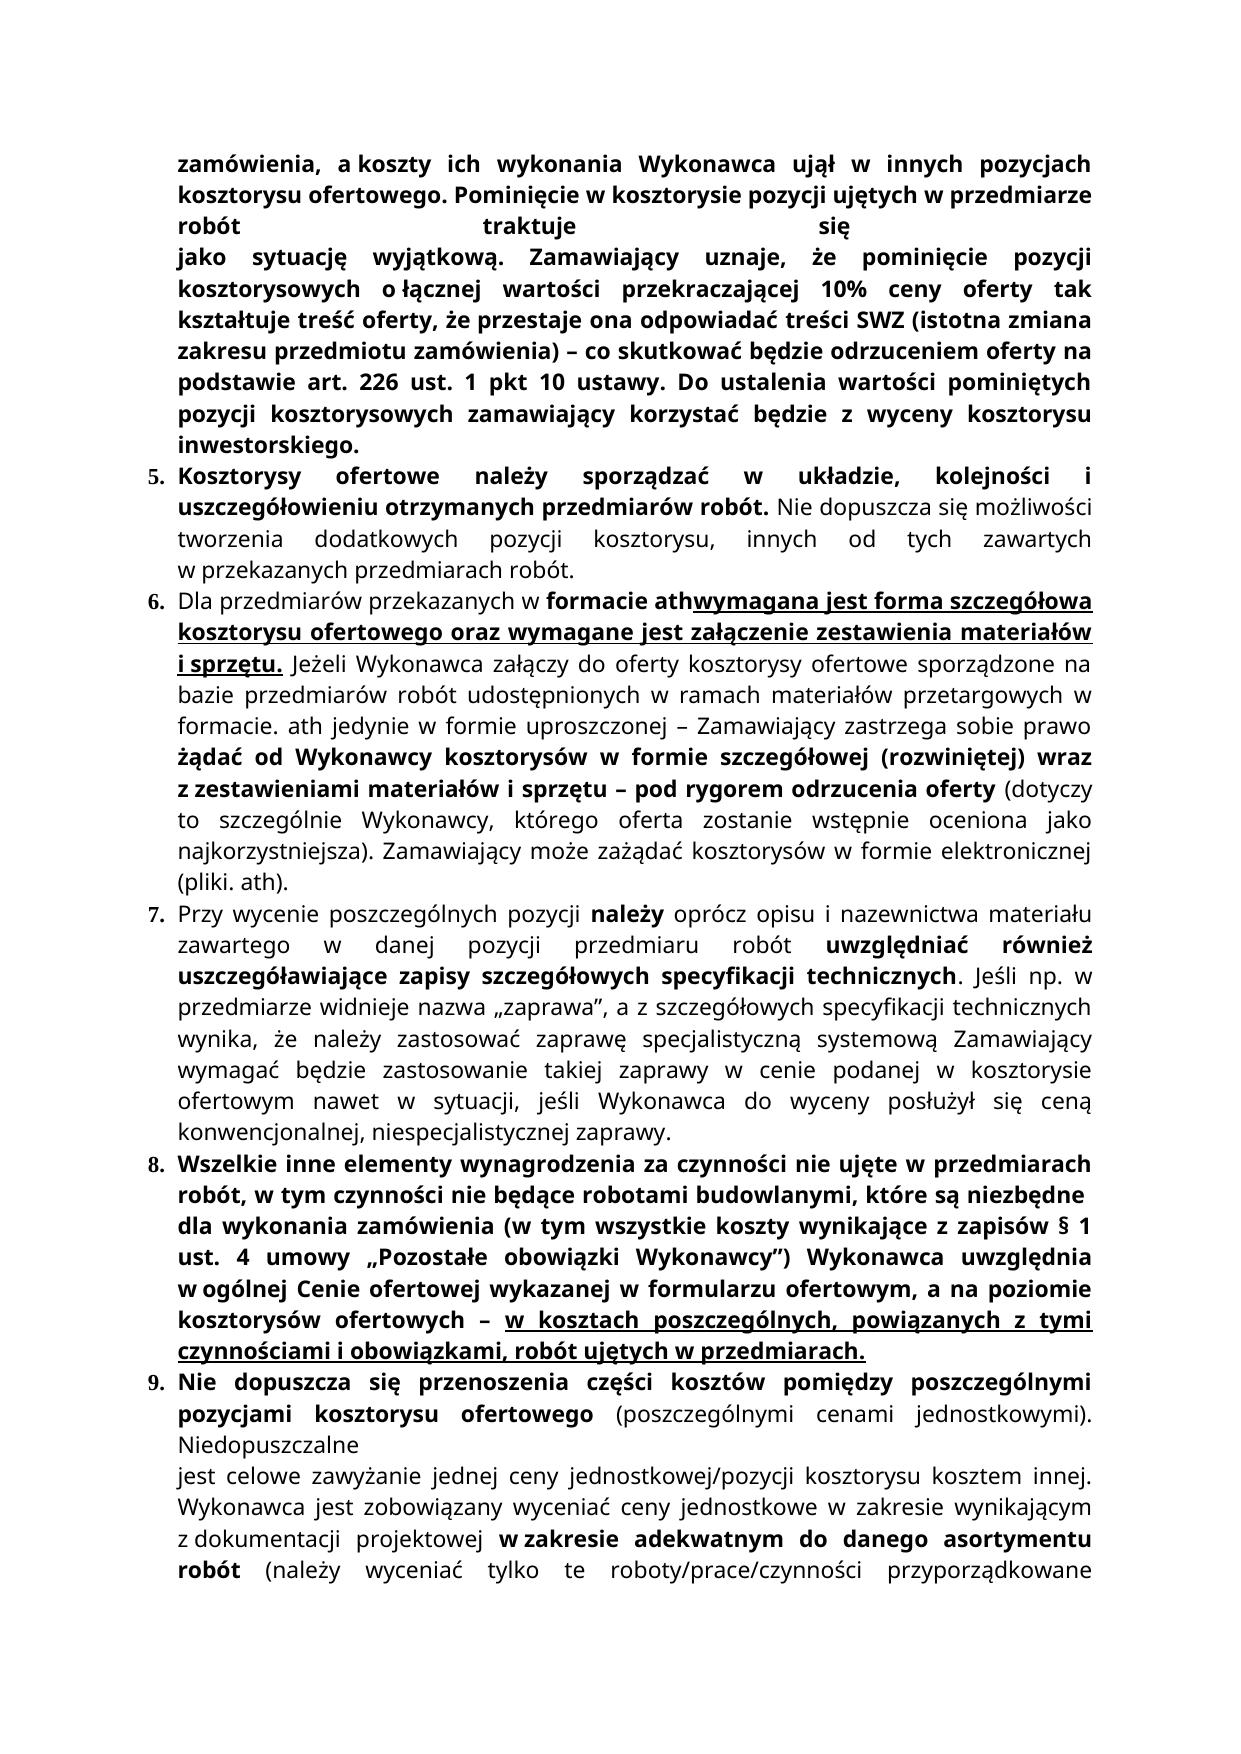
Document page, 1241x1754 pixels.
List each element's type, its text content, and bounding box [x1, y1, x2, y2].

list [148, 1366, 1093, 1585]
list Przy wycenie poszczególnych pozycji należy oprócz opisu i nazewnictwa materiału zawartego w danej pozycji przedmiaru robót uwzględniać również uszczegóławiające zapisy szczegółowych specyfikacji technicznych. Jeśli np. w przedmiarze widnieje nazwa „zaprawa”, a z szczegółowych specyfikacji technicznych wynika, że należy zastosować zaprawę specjalistyczną systemową Zamawiający wymagać będzie zastosowanie takiej zaprawy w cenie podanej w kosztorysie ofertowym nawet w sytuacji, jeśli Wykonawca do wyceny posłużył się ceną konwencjonalnej, niespecjalistycznej zaprawy. [148, 898, 1093, 1148]
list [148, 148, 1093, 460]
list Dla przedmiarów przekazanych w formacie athwymagana jest forma szczegółowa kosztorysu ofertowego oraz wymagane jest załączenie zestawienia materiałów i sprzętu. Jeżeli Wykonawca załączy do oferty kosztorysy ofertowe sporządzone na bazie przedmiarów robót udostępnionych w ramach materiałów przetargowych w formacie. ath jedynie w formie uproszczonej – Zamawiający zastrzega sobie prawo żądać od Wykonawcy kosztorysów w formie szczegółowej (rozwiniętej) wraz z zestawieniami materiałów i sprzętu – pod rygorem odrzucenia oferty (dotyczy to szczególnie Wykonawcy, którego oferta zostanie wstępnie oceniona jako najkorzystniejsza). Zamawiający może zażądać kosztorysów w formie elektronicznej (pliki. ath). [148, 585, 1093, 898]
list Wszelkie inne elementy wynagrodzenia za czynności nie ujęte w przedmiarach robót, w tym czynności nie będące robotami budowlanymi, które są niezbędne dla wykonania zamówienia (w tym wszystkie koszty wynikające z zapisów § 1 ust. 4 umowy „Pozostałe obowiązki Wykonawcy”) Wykonawca uwzględnia w ogólnej Cenie ofertowej wykazanej w formularzu ofertowym, a na poziomie kosztorysów ofertowych – w kosztach poszczególnych, powiązanych z tymi czynnościami i obowiązkami, robót ujętych w przedmiarach. [148, 1148, 1093, 1366]
list Kosztorysy ofertowe należy sporządzać w układzie, kolejności i uszczegółowieniu otrzymanych przedmiarów robót. Nie dopuszcza się możliwości tworzenia dodatkowych pozycji kosztorysu, innych od tych zawartych w przekazanych przedmiarach robót. [148, 460, 1093, 585]
